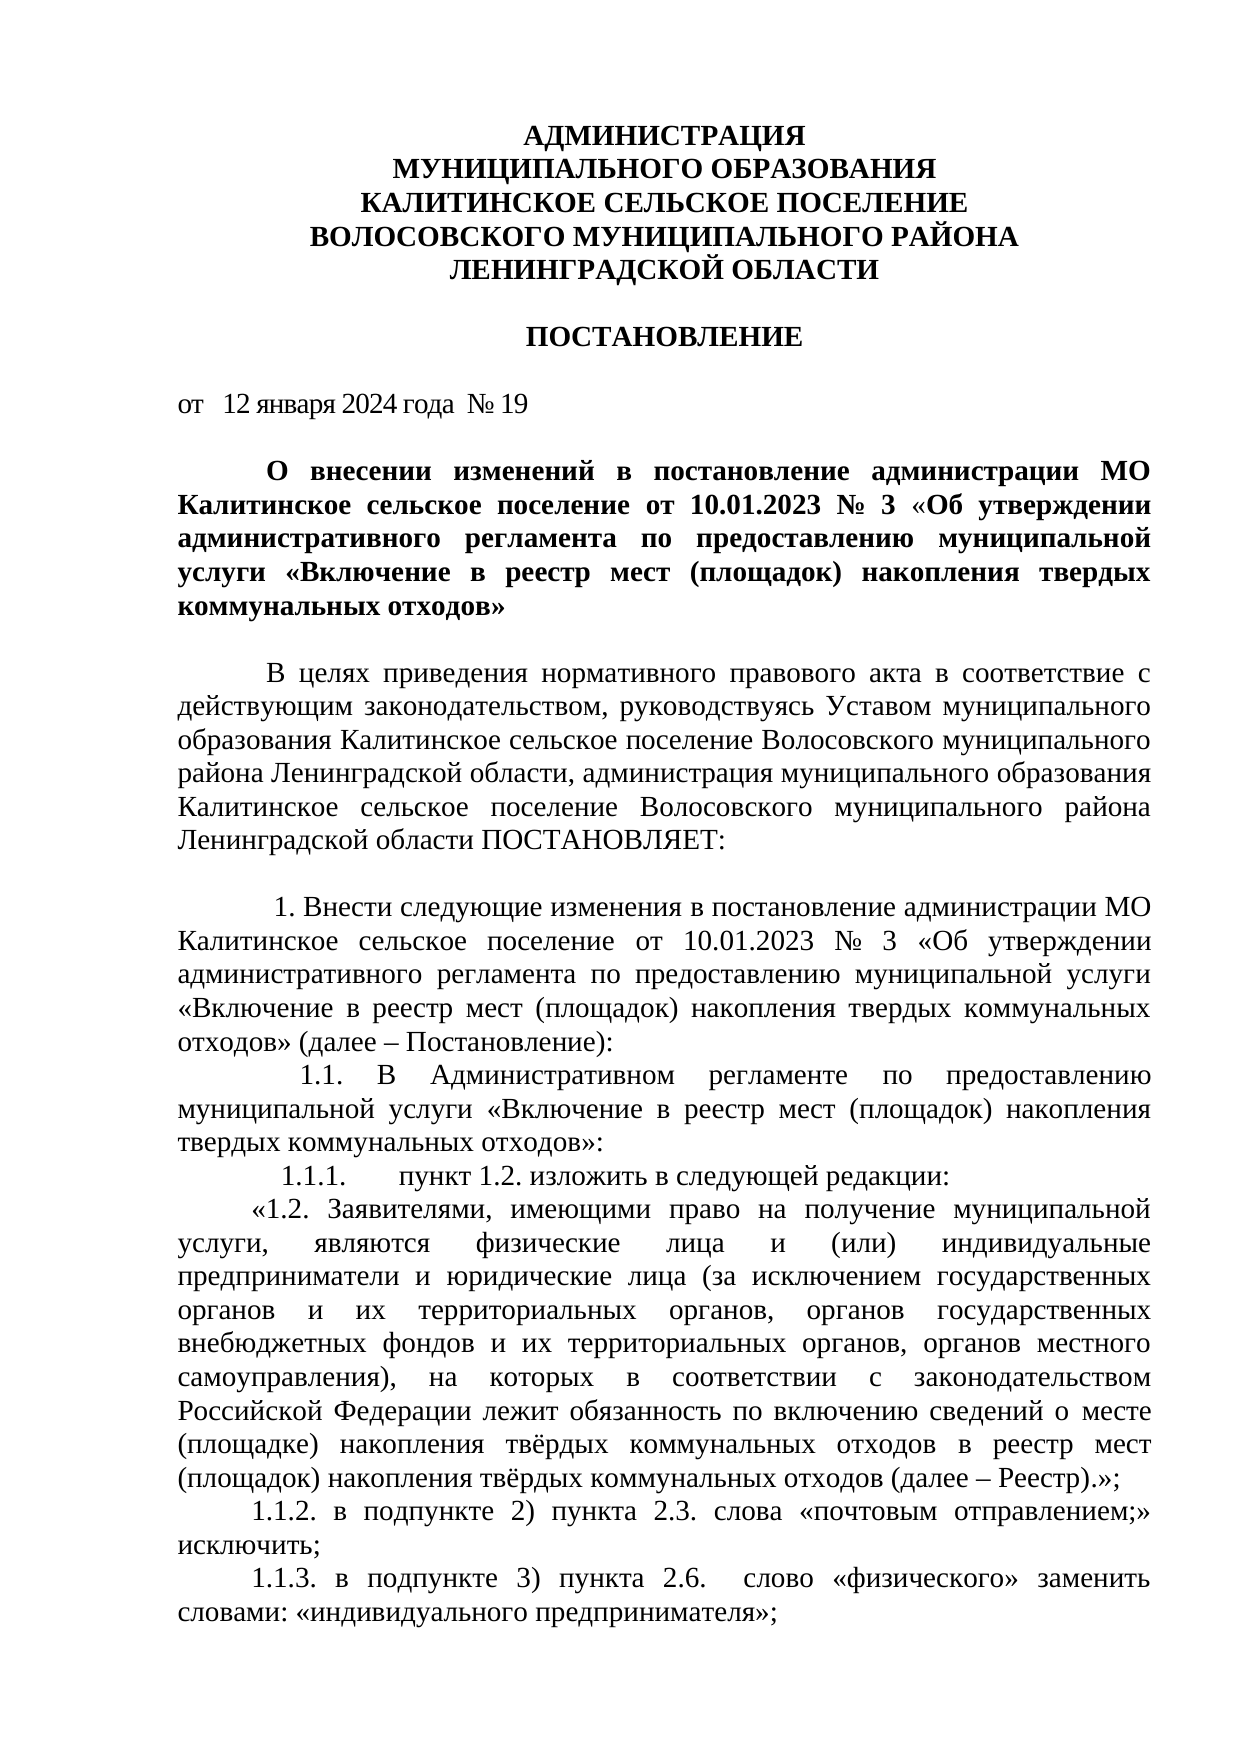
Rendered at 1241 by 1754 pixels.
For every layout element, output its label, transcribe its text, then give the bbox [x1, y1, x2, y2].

text О внесении изменений в постановление администрации МО Калитинское сельское поселение от 10.01.2023 № 3 «Об утверждении административного регламента по предоставлению муниципальной услуги «Включение в реестр мест (площадок) накопления твердых коммунальных отходов» [177, 453, 1152, 621]
text КАЛИТИНСКОЕ СЕЛЬСКОЕ ПОСЕЛЕНИЕ [177, 185, 1152, 219]
list «1.2. Заявителями, имеющими право на получение муниципальной услуги, являются физические лица и (или) индивидуальные предприниматели и юридические лица (за исключением государственных органов и их территориальных органов, органов государственных внебюджетных фондов и их территориальных органов, органов местного самоуправления), на которых в соответствии с законодательством Российской Федерации лежит обязанность по включению сведений о месте (площадке) накопления твёрдых коммунальных отходов в реестр мест (площадок) накопления твёрдых коммунальных отходов (далее – Реестр).»; [177, 1191, 1152, 1493]
text 1.1.2. в подпункте 2) пункта 2.3. слова «почтовым отправлением;» исключить; [177, 1493, 1152, 1560]
text МУНИЦИПАЛЬНОГО ОБРАЗОВАНИЯ [177, 152, 1152, 185]
text ВОЛОСОВСКОГО МУНИЦИПАЛЬНОГО РАЙОНА [177, 219, 1152, 252]
text от 12 января 2024 года № 19 [177, 386, 1152, 420]
text ЛЕНИНГРАДСКОЙ ОБЛАСТИ [177, 252, 1152, 286]
text АДМИНИСТРАЦИЯ [177, 118, 1152, 152]
text 1.1.3. в подпункте 3) пункта 2.6. слово «физического» заменить словами: «индивидуального предпринимателя»; [177, 1560, 1152, 1627]
text ПОСТАНОВЛЕНИЕ [177, 319, 1152, 353]
text 1. Внести следующие изменения в постановление администрации МО Калитинское сельское поселение от 10.01.2023 № 3 «Об утверждении административного регламента по предоставлению муниципальной услуги «Включение в реестр мест (площадок) накопления твердых коммунальных отходов» (далее – Постановление): [177, 889, 1152, 1057]
list пункт 1.2. изложить в следующей редакции: [252, 1158, 1152, 1191]
text В целях приведения нормативного правового акта в соответствие с действующим законодательством, руководствуясь Уставом муниципального образования Калитинское сельское поселение Волосовского муниципального района Ленинградской области, администрация муниципального образования Калитинское сельское поселение Волосовского муниципального района Ленинградской области ПОСТАНОВЛЯЕТ: [177, 655, 1152, 856]
text 1.1. В Административном регламенте по предоставлению муниципальной услуги «Включение в реестр мест (площадок) накопления твердых коммунальных отходов»: [177, 1057, 1152, 1158]
